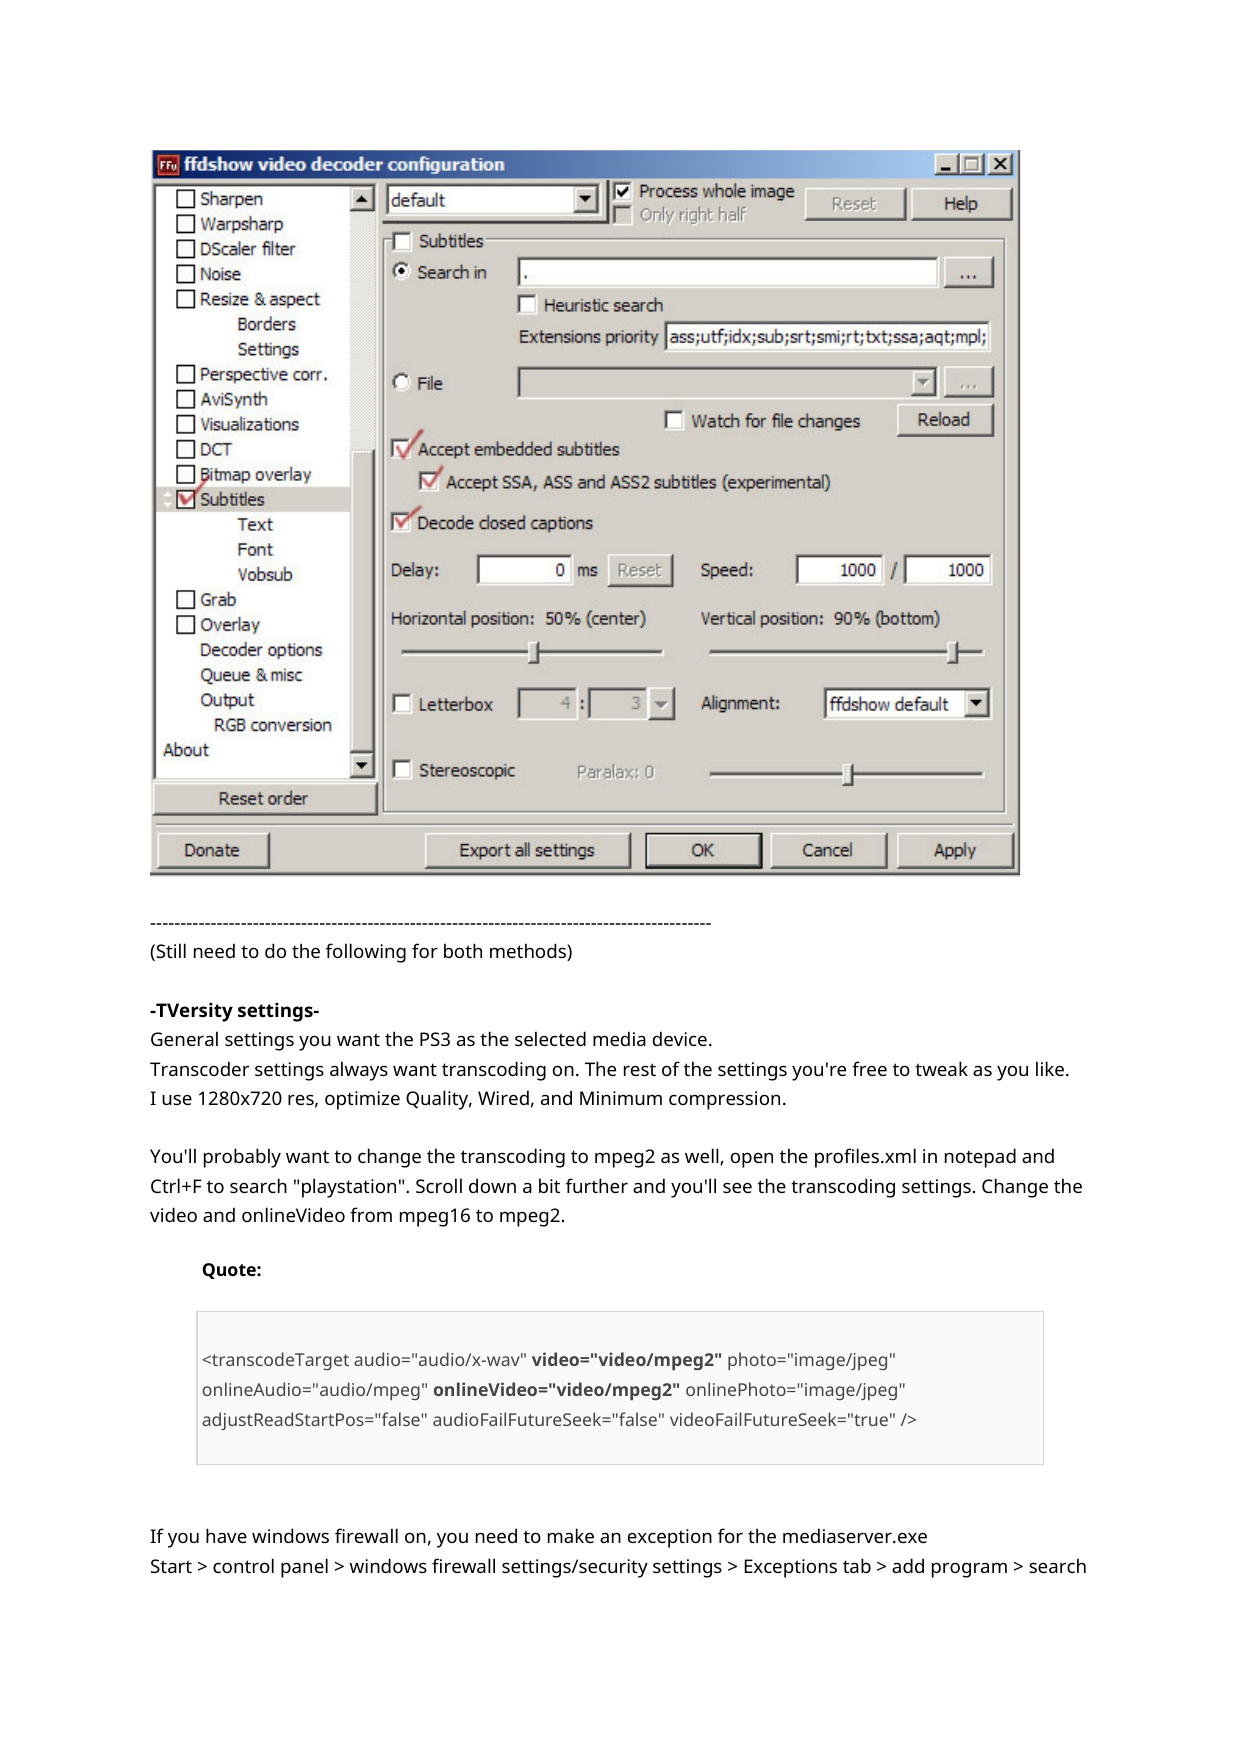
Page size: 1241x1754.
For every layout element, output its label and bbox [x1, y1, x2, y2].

picture [150, 150, 1021, 877]
table_cell [150, 150, 1090, 1579]
